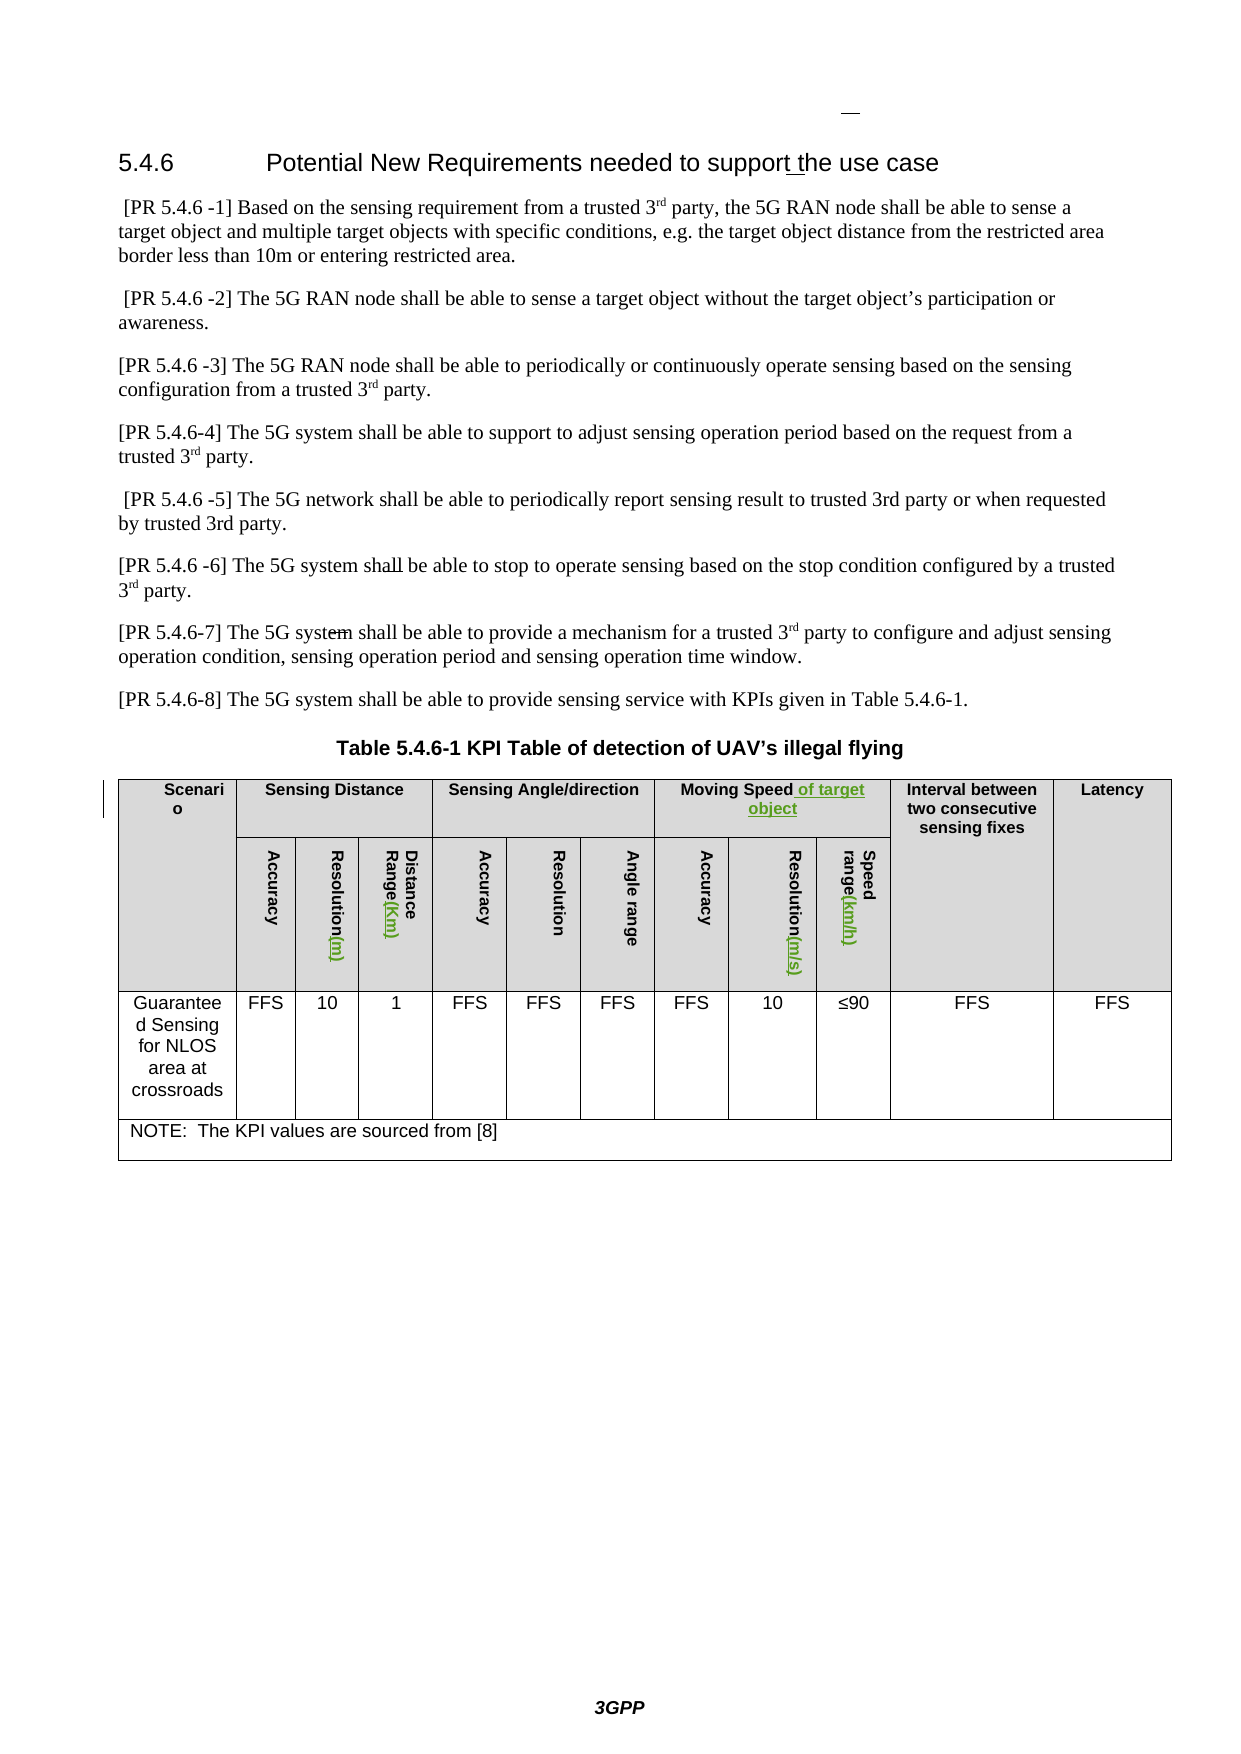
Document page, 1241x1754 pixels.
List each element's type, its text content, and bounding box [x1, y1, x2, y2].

table_cell Accuracy [433, 838, 506, 991]
table_cell Distance Range [359, 838, 432, 991]
table_cell 1 [359, 992, 432, 1119]
table_header Moving Speed [655, 780, 890, 837]
table_cell NOTE: The KPI values are sourced from [8] [119, 1120, 1171, 1160]
table_cell FFS [581, 992, 654, 1119]
table_cell Accuracy [655, 838, 728, 991]
table_cell Speed range [817, 838, 890, 991]
table_cell FFS [507, 992, 580, 1119]
table_header Sensing Angle/direction [433, 780, 654, 837]
table_header Scenario [119, 780, 236, 991]
table_cell Guaranteed Sensing for NLOS area at crossroads [119, 992, 236, 1119]
text [PR 5.4.6-4] The 5G system shall be able to support to adjust sensing operation period based on the request from a trusted 3rd party. [118, 420, 1122, 468]
table_cell Angle range [581, 838, 654, 991]
table_header Latency [1054, 780, 1171, 991]
table_cell FFS [433, 992, 506, 1119]
table_header Interval between two consecutive sensing fixes [891, 780, 1053, 991]
text Table 5.4.6-1 KPI Table of detection of UAV’s illegal flying [118, 736, 1122, 760]
table_cell Resolution [296, 838, 358, 991]
text [PR 5.4.6 -1] Based on the sensing requirement from a trusted 3rd party, the 5G RAN node shall be able to sense a target object and multiple target objects with specific conditions, e.g. the target object distance from the restricted area border less than 10m or entering restricted area. [118, 195, 1122, 267]
text [PR 5.4.6 -5] The 5G network shall be able to periodically report sensing result to trusted 3rd party or when requested by trusted 3rd party. [118, 487, 1122, 535]
table_cell Resolution [507, 838, 580, 991]
text [PR 5.4.6 -3] The 5G RAN node shall be able to periodically or continuously operate sensing based on the sensing configuration from a trusted 3rd party. [118, 353, 1122, 401]
table_cell FFS [891, 992, 1053, 1119]
text [PR 5.4.6 -6] The 5G system shall be able to stop to operate sensing based on the stop condition configured by a trusted 3rd party. [118, 553, 1122, 602]
text [PR 5.4.6 -2] The 5G RAN node shall be able to sense a target object without the target object’s participation or awareness. [118, 286, 1122, 334]
text [PR 5.4.6-7] The 5G system shall be able to provide a mechanism for a trusted 3rd party to configure and adjust sensing operation condition, sensing operation period and sensing operation time window. [118, 620, 1122, 668]
table_cell FFS [1054, 992, 1171, 1119]
table_cell ≤90 [817, 992, 890, 1119]
table_cell 10 [729, 992, 816, 1119]
subtitle 5.4.6 Potential New Requirements needed to support the use case [118, 147, 1122, 176]
table_cell FFS [655, 992, 728, 1119]
table_cell Accuracy [237, 838, 295, 991]
table_cell FFS [237, 992, 295, 1119]
text [PR 5.4.6-8] The 5G system shall be able to provide sensing service with KPIs given in Table 5.4.6-1. [118, 687, 1122, 711]
table_cell 10 [296, 992, 358, 1119]
table_header Sensing Distance [237, 780, 432, 837]
table_cell Resolution [729, 838, 816, 991]
